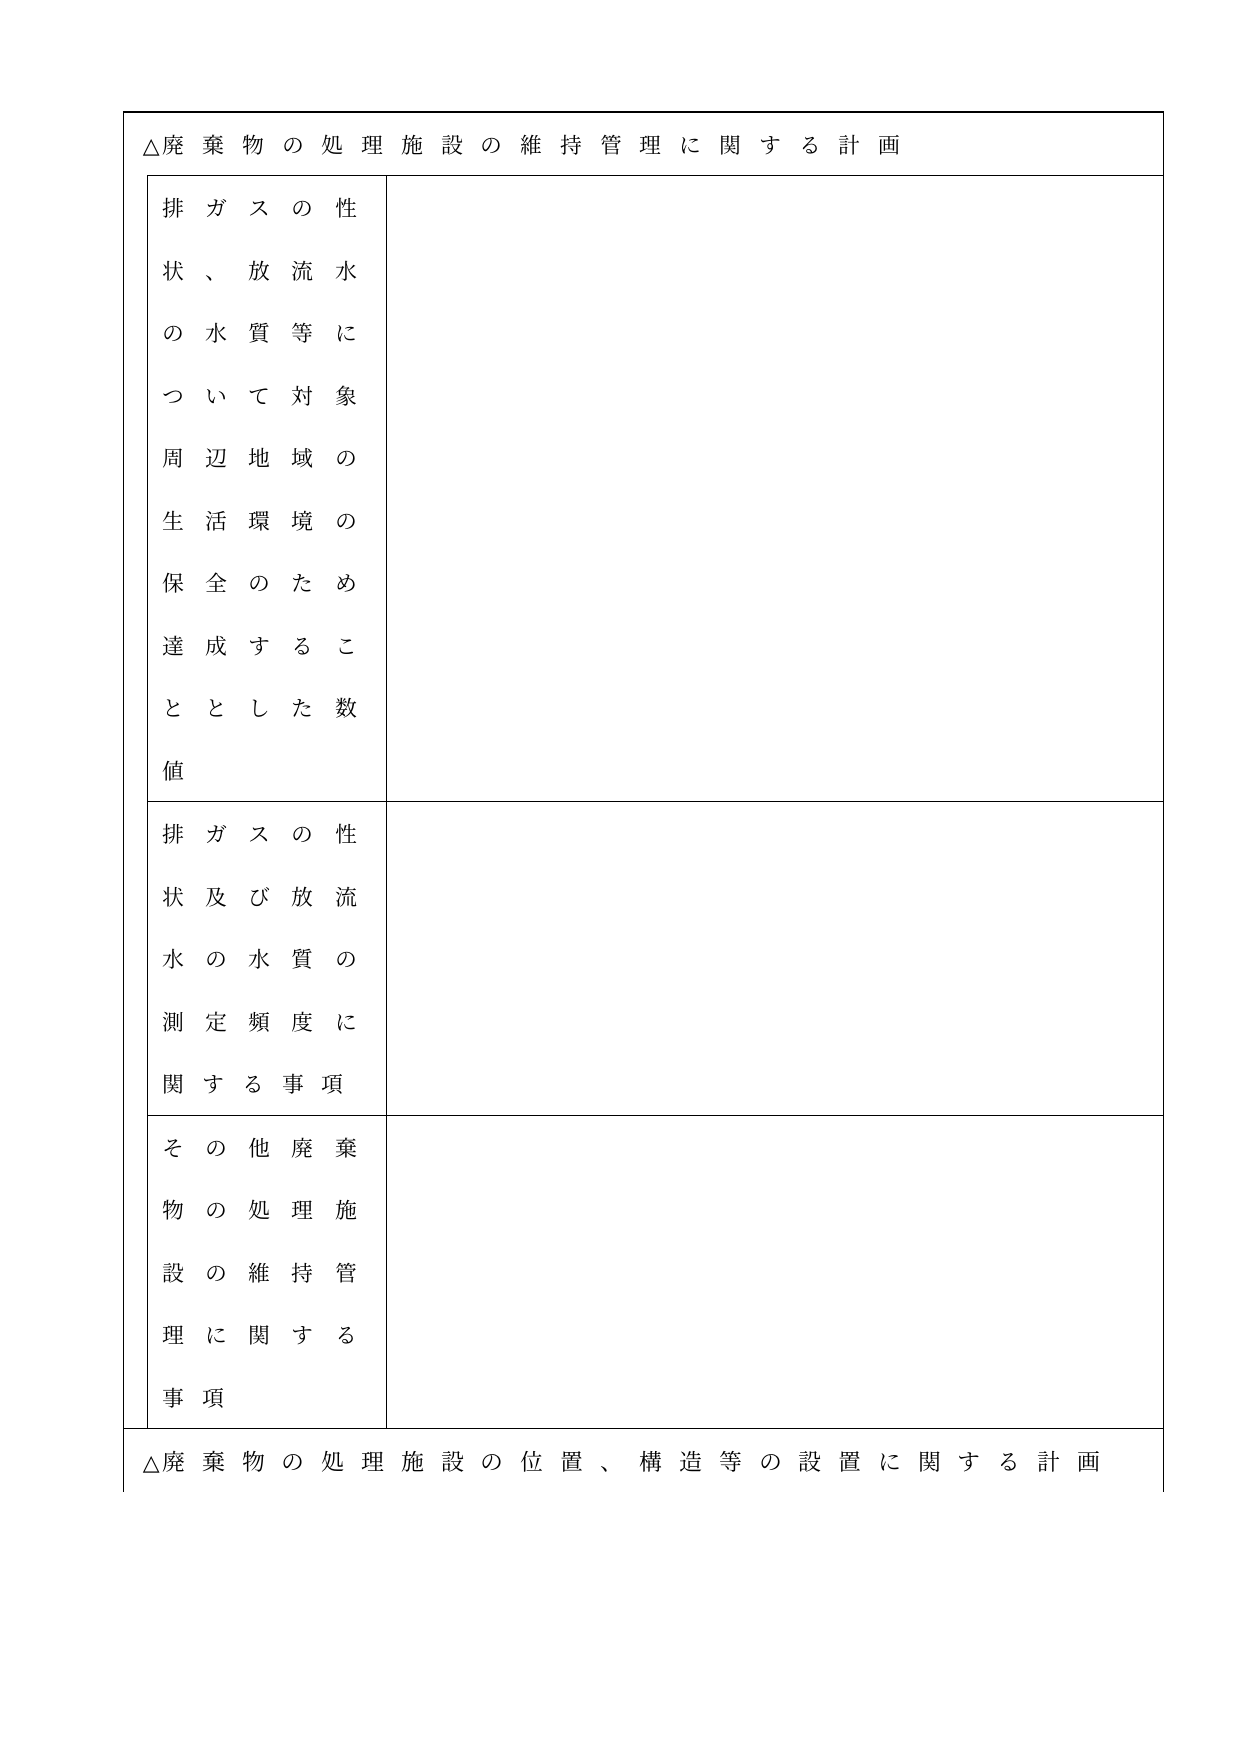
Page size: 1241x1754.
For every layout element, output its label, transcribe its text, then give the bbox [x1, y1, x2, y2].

table_cell その他廃棄物の処理施設の維持管理に関する事項 [148, 1116, 386, 1428]
table_cell 排ガスの性状及び放流水の水質の測定頻度に関する事項 [148, 802, 386, 1114]
table_header △廃棄物の処理施設の維持管理に関する計画 [124, 113, 1163, 175]
table_cell [387, 802, 1163, 1114]
table_cell △廃棄物の処理施設の位置、構造等の設置に関する計画 [124, 1429, 1163, 1492]
table_cell [387, 1116, 1163, 1428]
table_cell 排ガスの性状、放流水の水質等について対象周辺地域の生活環境の保全のため達成することとした数値 [148, 176, 386, 801]
table_cell [387, 176, 1163, 801]
table_cell [124, 175, 147, 1428]
